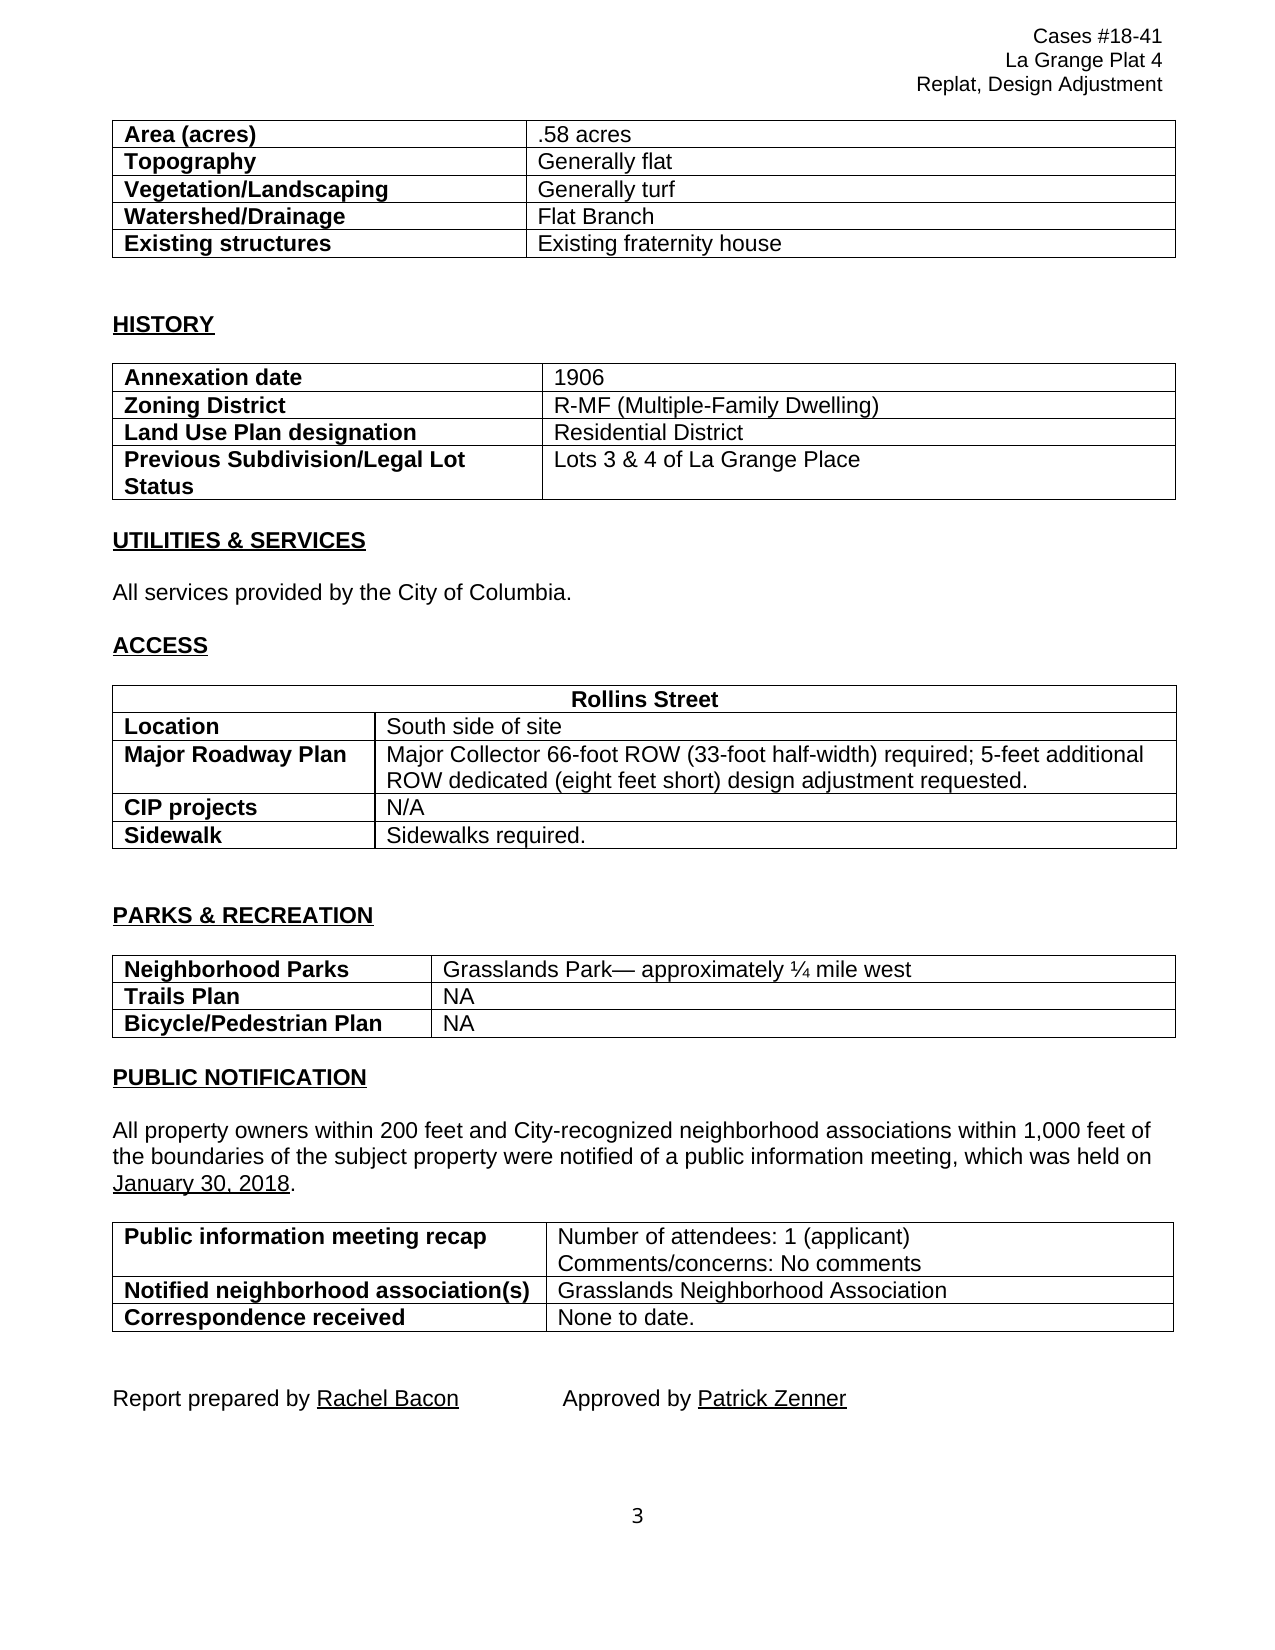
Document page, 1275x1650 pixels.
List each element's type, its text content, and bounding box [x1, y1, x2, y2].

table_cell Bicycle/Pedestrian Plan [113, 1010, 431, 1037]
text Report prepared by Rachel Bacon Approved by Patrick Zenner [112, 1384, 1162, 1411]
text ACCESS [112, 632, 1162, 658]
table_header Grasslands Park— approximately ¼ mile west [432, 956, 1175, 982]
table_cell CIP projects [113, 794, 374, 821]
table_cell Generally turf [527, 176, 1175, 202]
table_cell Location [113, 713, 374, 739]
table_cell Residential District [543, 419, 1175, 445]
table_header Public information meeting recap [113, 1223, 546, 1276]
table_header Neighborhood Parks [113, 956, 431, 982]
table_header Rollins Street [113, 686, 1176, 712]
table_header Annexation date [113, 364, 542, 391]
table_cell Grasslands Neighborhood Association [547, 1277, 1173, 1303]
text PUBLIC NOTIFICATION [112, 1064, 1162, 1090]
table_header .58 acres [527, 121, 1175, 147]
table_cell None to date. [547, 1304, 1173, 1331]
table_header Number of attendees: 1 (applicant) Comments/concerns: No comments [547, 1223, 1173, 1276]
table_cell Trails Plan [113, 983, 431, 1009]
table_cell NA [432, 1010, 1175, 1037]
table_cell R-MF (Multiple-Family Dwelling) [543, 392, 1175, 418]
table_cell Notified neighborhood association(s) [113, 1277, 546, 1303]
table_cell Topography [113, 148, 526, 174]
table_cell Watershed/Drainage [113, 203, 526, 229]
text PARKS & RECREATION [112, 902, 1162, 928]
table_cell Sidewalks required. [376, 822, 1176, 848]
table_cell Land Use Plan designation [113, 419, 542, 445]
table_cell NA [432, 983, 1175, 1009]
table_cell Previous Subdivision/Legal Lot Status [113, 446, 542, 499]
table_cell Existing fraternity house [527, 230, 1175, 257]
text UTILITIES & SERVICES [112, 527, 1162, 553]
text HISTORY [112, 311, 1162, 337]
table_cell Lots 3 & 4 of La Grange Place [543, 446, 1175, 499]
table_cell Correspondence received [113, 1304, 546, 1331]
table_cell Major Roadway Plan [113, 741, 374, 793]
table_cell N/A [376, 794, 1176, 821]
table_cell Generally flat [527, 148, 1175, 174]
table_header 1906 [543, 364, 1175, 391]
text All property owners within 200 feet and City-recognized neighborhood associations within 1,000 feet of the boundaries of the subject property were notified of a public information meeting, which was held on January 30, 2018. [112, 1117, 1162, 1196]
table_cell Zoning District [113, 392, 542, 418]
table_cell Flat Branch [527, 203, 1175, 229]
text All services provided by the City of Columbia. [112, 579, 1162, 606]
table_cell Sidewalk [113, 822, 374, 848]
table_header Area (acres) [113, 121, 526, 147]
table_cell Vegetation/Landscaping [113, 176, 526, 202]
table_cell Major Collector 66-foot ROW (33-foot half-width) required; 5-feet additional ROW dedicated (eight feet short) design adjustment requested. [376, 741, 1176, 793]
table_cell South side of site [376, 713, 1176, 739]
table_cell Existing structures [113, 230, 526, 257]
